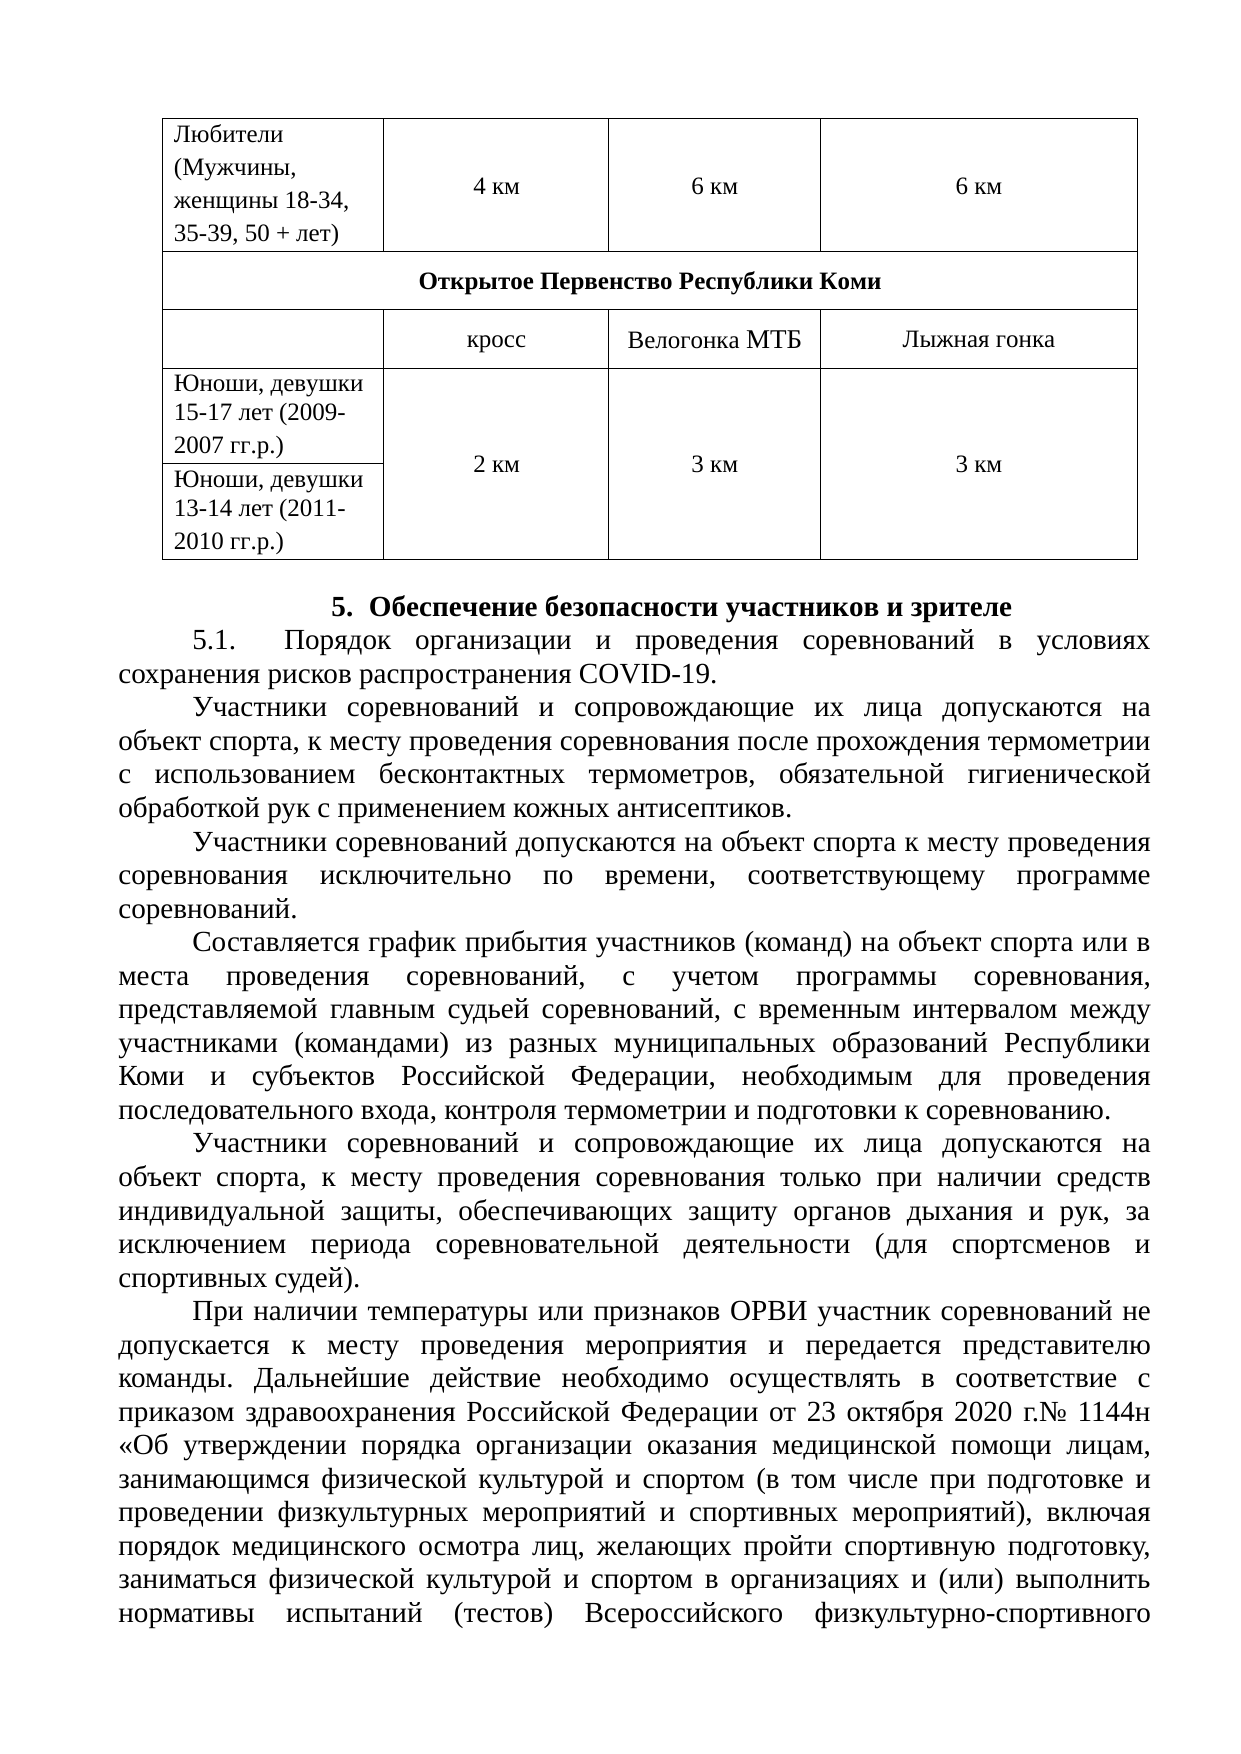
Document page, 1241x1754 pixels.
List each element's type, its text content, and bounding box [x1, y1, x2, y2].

table_cell 3 км [821, 369, 1137, 559]
table_cell [163, 310, 383, 367]
table_cell 6 км [609, 119, 820, 251]
table_cell 4 км [384, 119, 608, 251]
table_cell 6 км [821, 119, 1137, 251]
table_cell Юноши, девушки 15-17 лет (2009-2007 гг.р.) [163, 369, 383, 463]
text Участники соревнований и сопровождающие их лица допускаются на объект спорта, к месту проведения соревнования только при наличии средств индивидуальной защиты, обеспечивающих защиту органов дыхания и рук, за исключением периода соревновательной деятельности (для спортсменов и спортивных судей). [118, 1126, 1152, 1293]
text 5.1. Порядок организации и проведения соревнований в условиях сохранения рисков распространения COVID-19. [118, 622, 1152, 689]
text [118, 1293, 1152, 1629]
text Составляется график прибытия участников (команд) на объект спорта или в места проведения соревнований, с учетом программы соревнования, представляемой главным судьей соревнований, с временным интервалом между участниками (командами) из разных муниципальных образований Республики Коми и субъектов Российской Федерации, необходимым для проведения последовательного входа, контроля термометрии и подготовки к соревнованию. [118, 924, 1152, 1126]
table_cell 3 км [609, 369, 820, 559]
list Обеспечение безопасности участников и зрителе [192, 589, 1152, 622]
table_cell Лыжная гонка [821, 310, 1137, 367]
table_cell 2 км [384, 369, 608, 559]
table_cell Велогонка МТБ [609, 310, 820, 367]
table_cell Открытое Первенство Республики Коми [163, 252, 1137, 309]
table_cell Юноши, девушки 13-14 лет (2011-2010 гг.р.) [163, 464, 383, 559]
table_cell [163, 119, 383, 251]
text Участники соревнований и сопровождающие их лица допускаются на объект спорта, к месту проведения соревнования после прохождения термометрии с использованием бесконтактных термометров, обязательной гигиенической обработкой рук с применением кожных антисептиков. [118, 689, 1152, 824]
table_cell кросс [384, 310, 608, 367]
text Участники соревнований допускаются на объект спорта к месту проведения соревнования исключительно по времени, соответствующему программе соревнований. [118, 824, 1152, 924]
